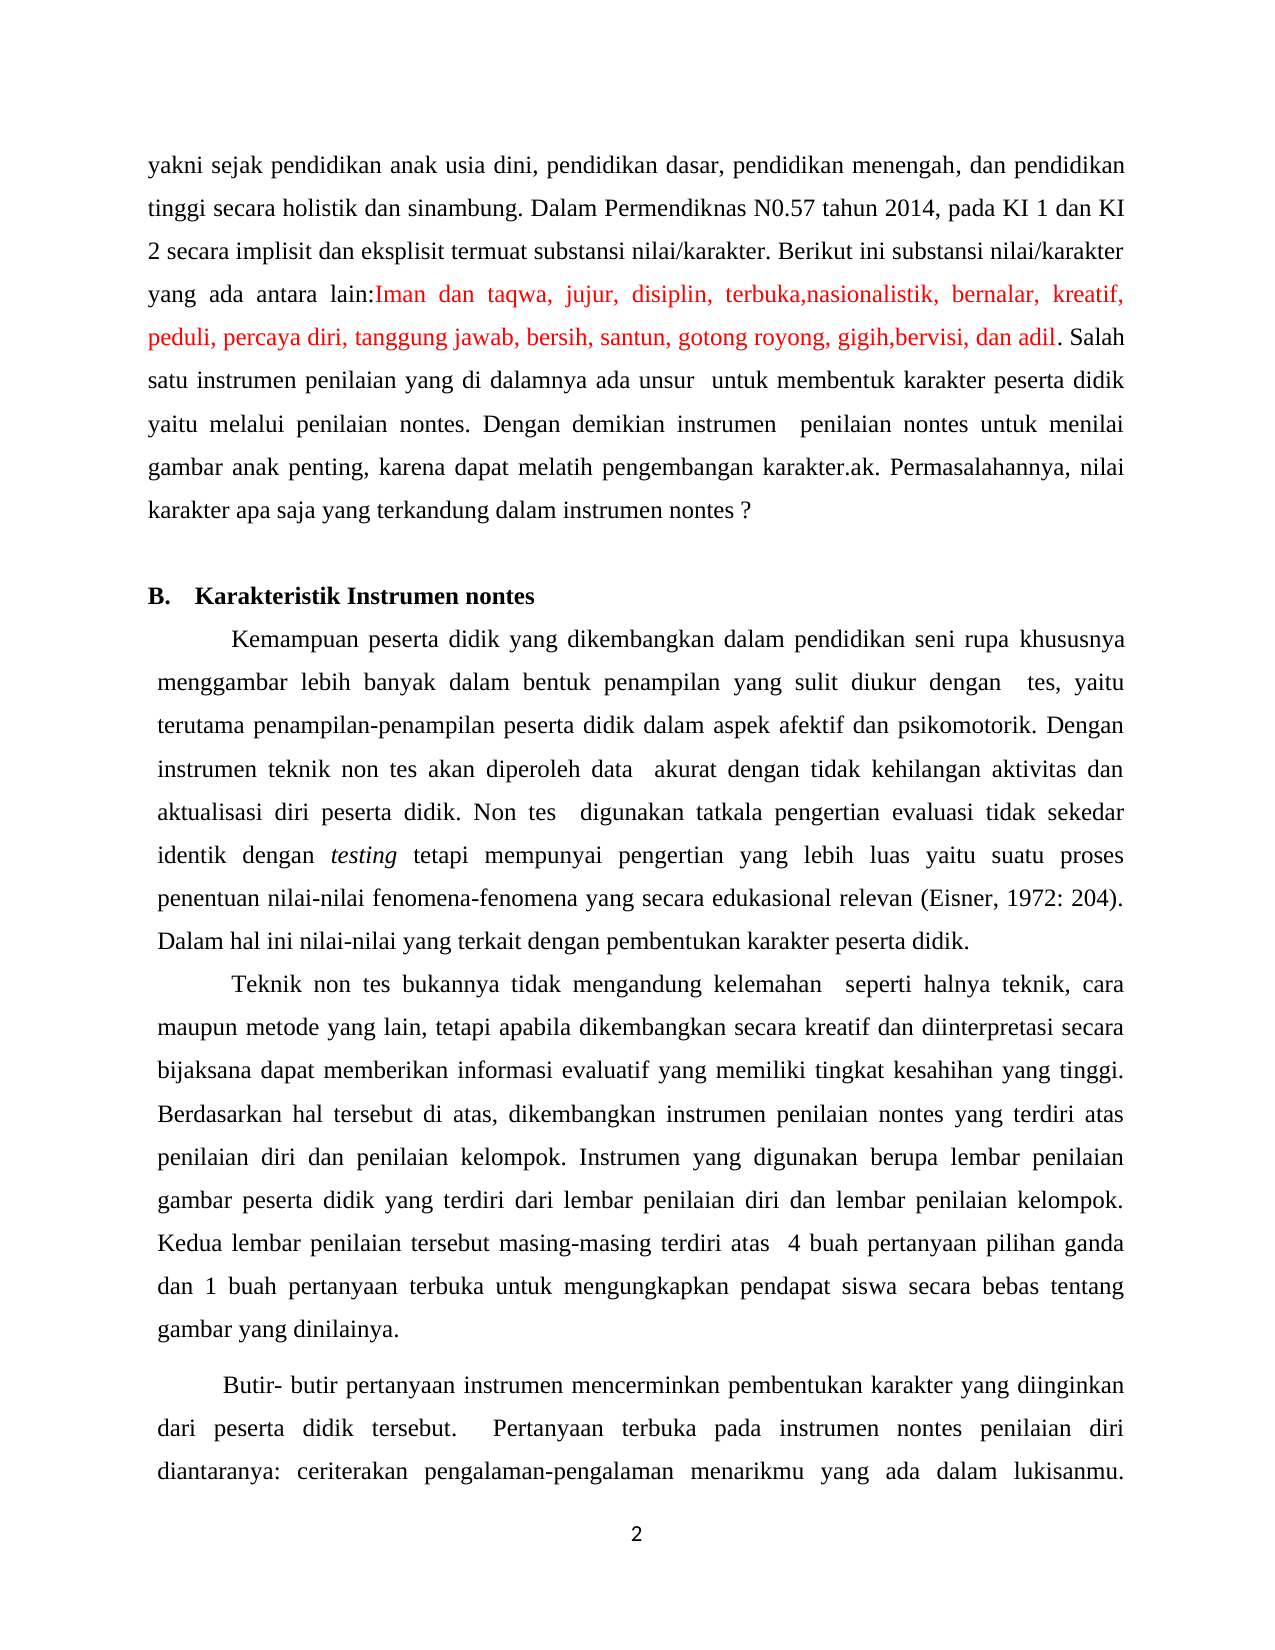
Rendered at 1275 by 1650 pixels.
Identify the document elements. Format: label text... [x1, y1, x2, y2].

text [148, 150, 1125, 524]
text Teknik non tes bukannya tidak mengandung kelemahan seperti halnya teknik, cara maupun metode yang lain, tetapi apabila dikembangkan secara kreatif dan diinterpretasi secara bijaksana dapat memberikan informasi evaluatif yang memiliki tingkat kesahihan yang tinggi. Berdasarkan hal tersebut di atas, dikembangkan instrumen penilaian nontes yang terdiri atas penilaian diri dan penilaian kelompok. Instrumen yang digunakan berupa lembar penilaian gambar peserta didik yang terdiri dari lembar penilaian diri dan lembar penilaian kelompok. Kedua lembar penilaian tersebut masing-masing terdiri atas 4 buah pertanyaan pilihan ganda dan 1 buah pertanyaan terbuka untuk mengungkapkan pendapat siswa secara bebas tentang gambar yang dinilainya. [157, 969, 1125, 1343]
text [157, 1370, 1125, 1485]
list Karakteristik Instrumen nontes [148, 581, 1125, 610]
list Kemampuan peserta didik yang dikembangkan dalam pendidikan seni rupa khususnya menggambar lebih banyak dalam bentuk penampilan yang sulit diukur dengan tes, yaitu terutama penampilan-penampilan peserta didik dalam aspek afektif dan psikomotorik. Dengan instrumen teknik non tes akan diperoleh data akurat dengan tidak kehilangan aktivitas dan aktualisasi diri peserta didik. Non tes digunakan tatkala pengertian evaluasi tidak sekedar identik dengan testing tetapi mempunyai pengertian yang lebih luas yaitu suatu proses penentuan nilai-nilai fenomena-fenomena yang secara edukasional relevan (Eisner, 1972: 204). Dalam hal ini nilai-nilai yang terkait dengan pembentukan karakter peserta didik. [157, 624, 1125, 955]
